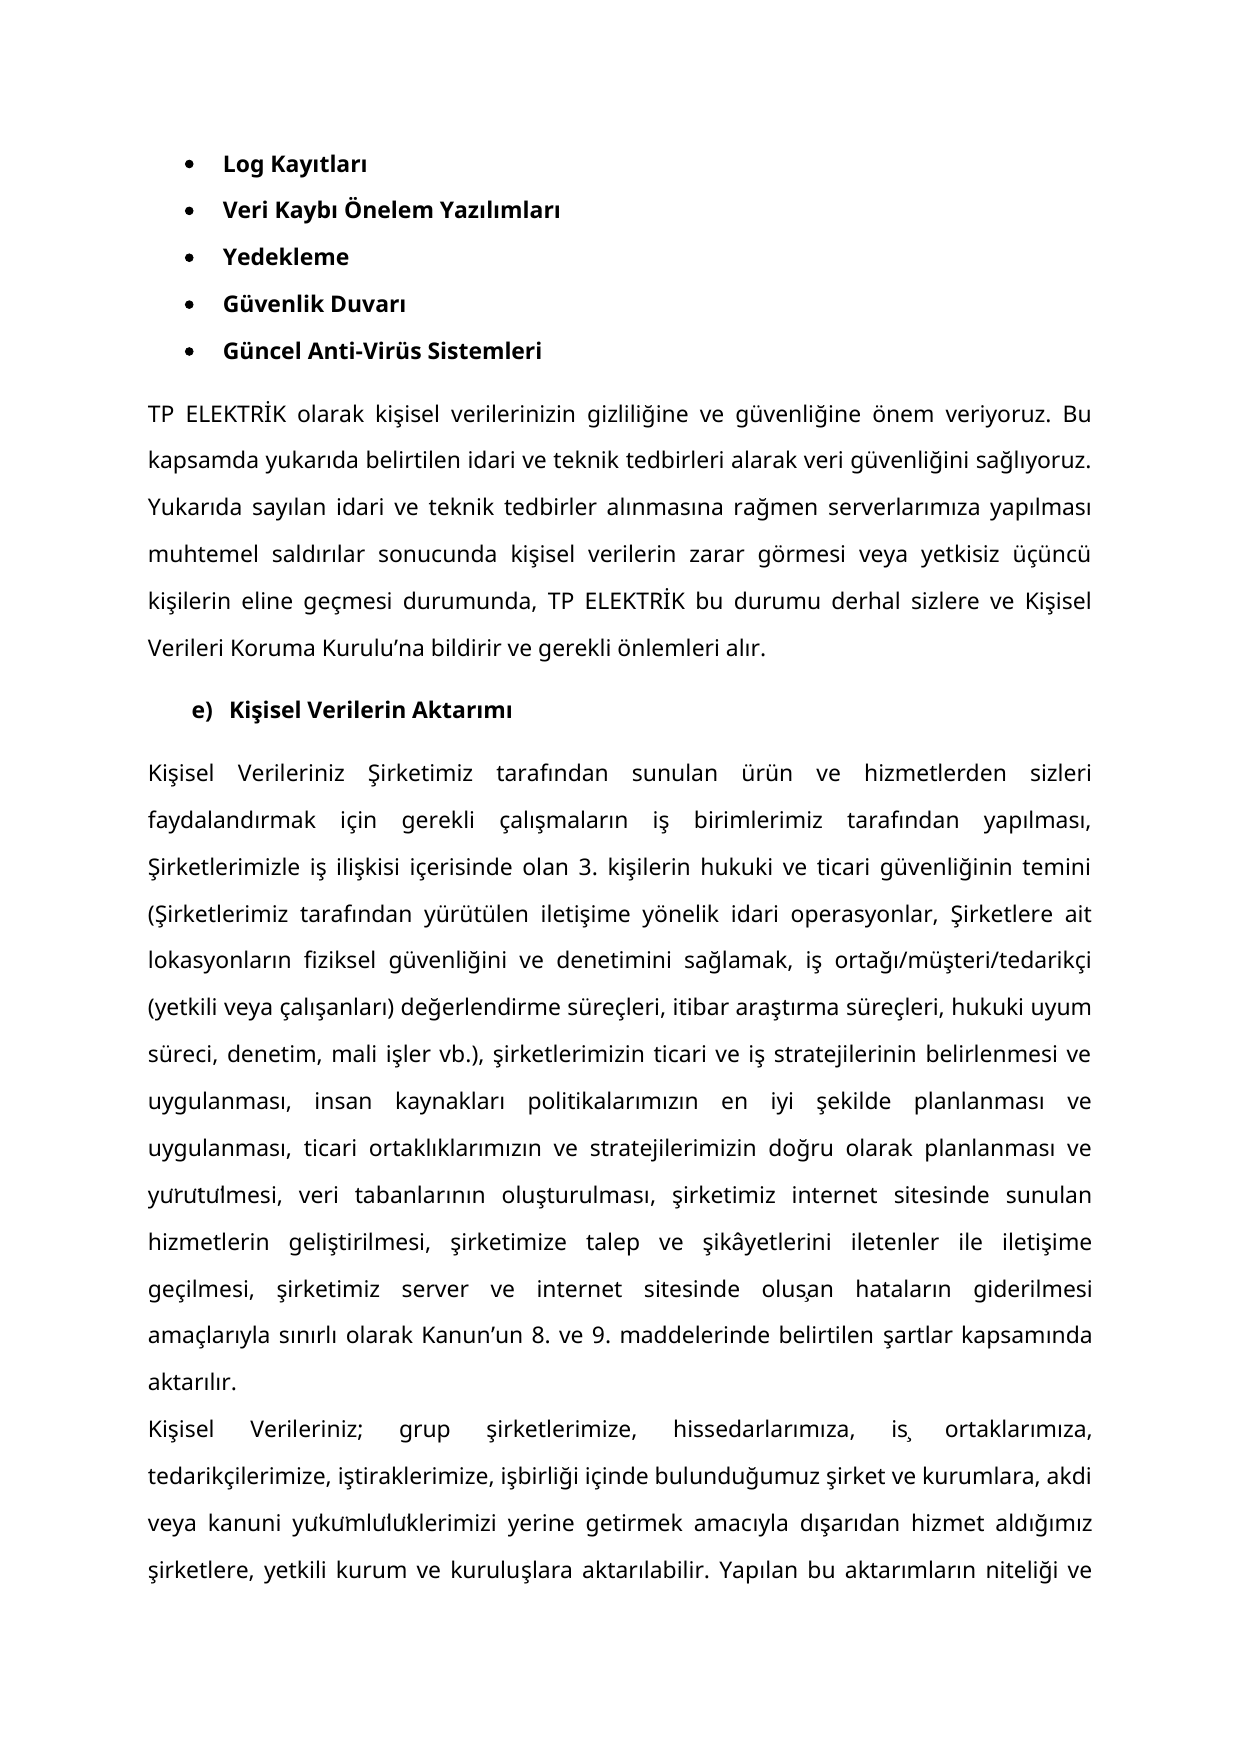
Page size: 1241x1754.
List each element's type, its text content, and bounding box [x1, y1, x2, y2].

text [148, 1413, 1093, 1585]
list Güvenlik Duvarı [185, 288, 1093, 319]
list Veri Kaybı Önelem Yazılımları [185, 194, 1093, 226]
list Güncel Anti-Virüs Sistemleri [185, 335, 1093, 366]
list Yedekleme [185, 241, 1093, 273]
text TP ELEKTRİK olarak kişisel verilerinizin gizliliğine ve güvenliğine önem veriyoruz. Bu kapsamda yukarıda belirtilen idari ve teknik tedbirleri alarak veri güvenliğini sağlıyoruz. Yukarıda sayılan idari ve teknik tedbirler alınmasına rağmen serverlarımıza yapılması muhtemel saldırılar sonucunda kişisel verilerin zarar görmesi veya yetkisiz üçüncü kişilerin eline geçmesi durumunda, TP ELEKTRİK bu durumu derhal sizlere ve Kişisel Verileri Koruma Kurulu’na bildirir ve gerekli önlemleri alır. [148, 398, 1093, 663]
list Kişisel Verilerin Aktarımı [191, 694, 1093, 726]
list Log Kayıtları [185, 148, 1093, 179]
text Kişisel Verileriniz Şirketimiz tarafından sunulan ürün ve hizmetlerden sizleri faydalandırmak için gerekli çalışmaların iş birimlerimiz tarafından yapılması, Şirketlerimizle iş ilişkisi içerisinde olan 3. kişilerin hukuki ve ticari güvenliğinin temini (Şirketlerimiz tarafından yürütülen iletişime yönelik idari operasyonlar, Şirketlere ait lokasyonların fiziksel güvenliğini ve denetimini sağlamak, iş ortağı/müşteri/tedarikçi (yetkili veya çalışanları) değerlendirme süreçleri, itibar araştırma süreçleri, hukuki uyum süreci, denetim, mali işler vb.), şirketlerimizin ticari ve iş stratejilerinin belirlenmesi ve uygulanması, insan kaynakları politikalarımızın en iyi şekilde planlanması ve uygulanması, ticari ortaklıklarımızın ve stratejilerimizin doğru olarak planlanması ve yürütülmesi, veri tabanlarının oluşturulması, şirketimiz internet sitesinde sunulan hizmetlerin geliştirilmesi, şirketimize talep ve şikâyetlerini iletenler ile iletişime geçilmesi, şirketimiz server ve internet sitesinde oluşan hataların giderilmesi amaçlarıyla sınırlı olarak Kanun’un 8. ve 9. maddelerinde belirtilen şartlar kapsamında aktarılır. [148, 757, 1093, 1398]
